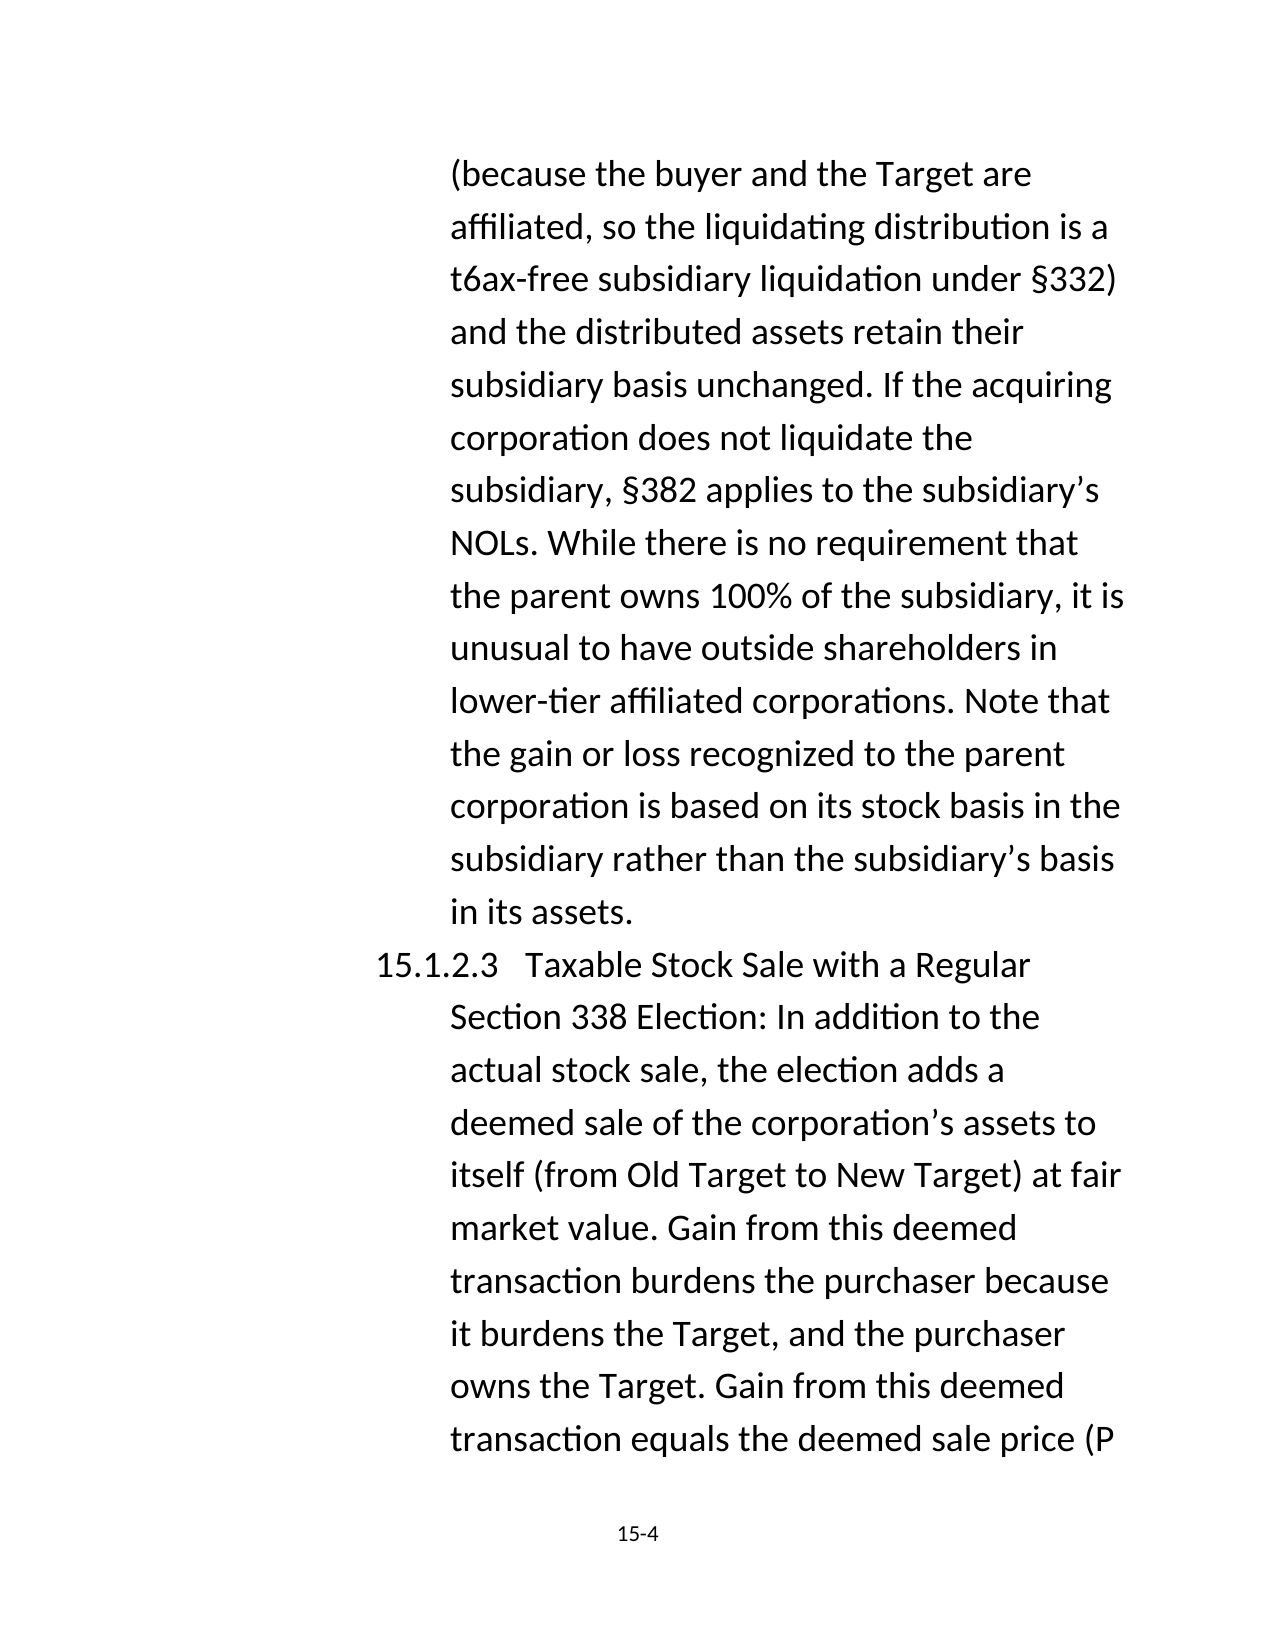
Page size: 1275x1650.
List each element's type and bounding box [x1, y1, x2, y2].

list [375, 150, 1125, 934]
list [375, 941, 1125, 1461]
